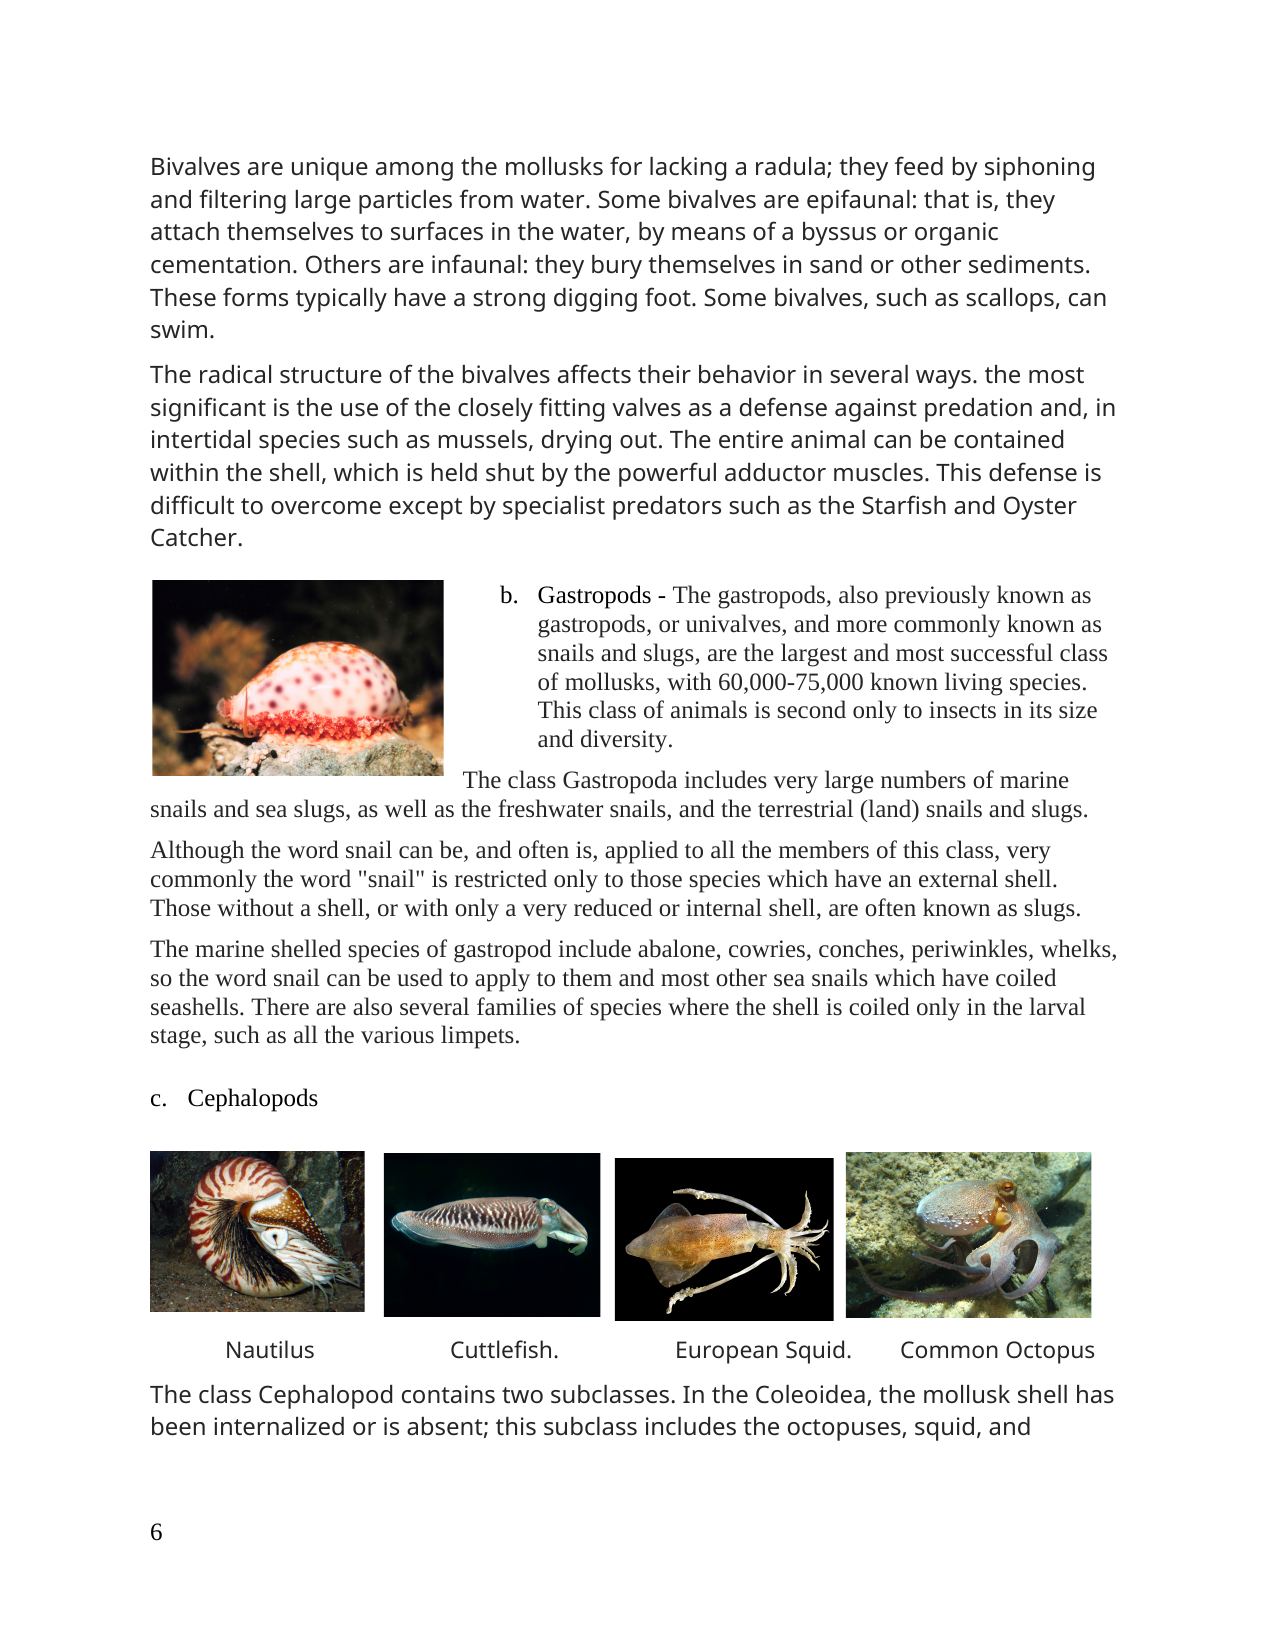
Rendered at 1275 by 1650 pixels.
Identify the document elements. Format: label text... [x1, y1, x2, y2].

text Bivalves are unique among the mollusks for lacking a radula; they feed by siphoning and filtering large particles from water. Some bivalves are epifaunal: that is, they attach themselves to surfaces in the water, by means of a byssus or organic cementation. Others are infaunal: they bury themselves in sand or other sediments. These forms typically have a strong digging foot. Some bivalves, such as scallops, can swim. [150, 150, 1125, 346]
text The class Gastropoda includes very large numbers of marine snails and sea slugs, as well as the freshwater snails, and the terrestrial (land) snails and slugs. [150, 765, 1125, 823]
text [150, 1377, 1125, 1443]
picture [383, 1153, 601, 1316]
picture [845, 1152, 1092, 1318]
picture [150, 1151, 365, 1312]
text The marine shelled species of gastropod include abalone, cowries, conches, periwinkles, whelks, so the word snail can be used to apply to them and most other sea snails which have coiled seashells. There are also several families of species where the shell is coiled only in the larval stage, such as all the various limpets. [150, 934, 1125, 1049]
text Although the word snail can be, and often is, applied to all the members of this class, very commonly the word "snail" is restricted only to those species which have an external shell. Those without a shell, or with only a very reduced or internal shell, are often known as slugs. [150, 835, 1125, 922]
picture [150, 580, 444, 774]
picture [614, 1158, 834, 1321]
text The radical structure of the bivalves affects their behavior in several ways. the most significant is the use of the closely fitting valves as a defense against predation and, in intertidal species such as mussels, drying out. The entire animal can be contained within the shell, which is held shut by the powerful adductor muscles. This defense is difficult to overcome except by specialist predators such as the Starfish and Oyster Catcher. [150, 358, 1125, 554]
list Gastropods - The gastropods, also previously known as gastropods, or univalves, and more commonly known as snails and slugs, are the largest and most successful class of mollusks, with 60,000-75,000 known living species. This class of animals is second only to insects in its size and diversity. [444, 580, 1125, 753]
subtitle Cephalopods [150, 1083, 1125, 1112]
